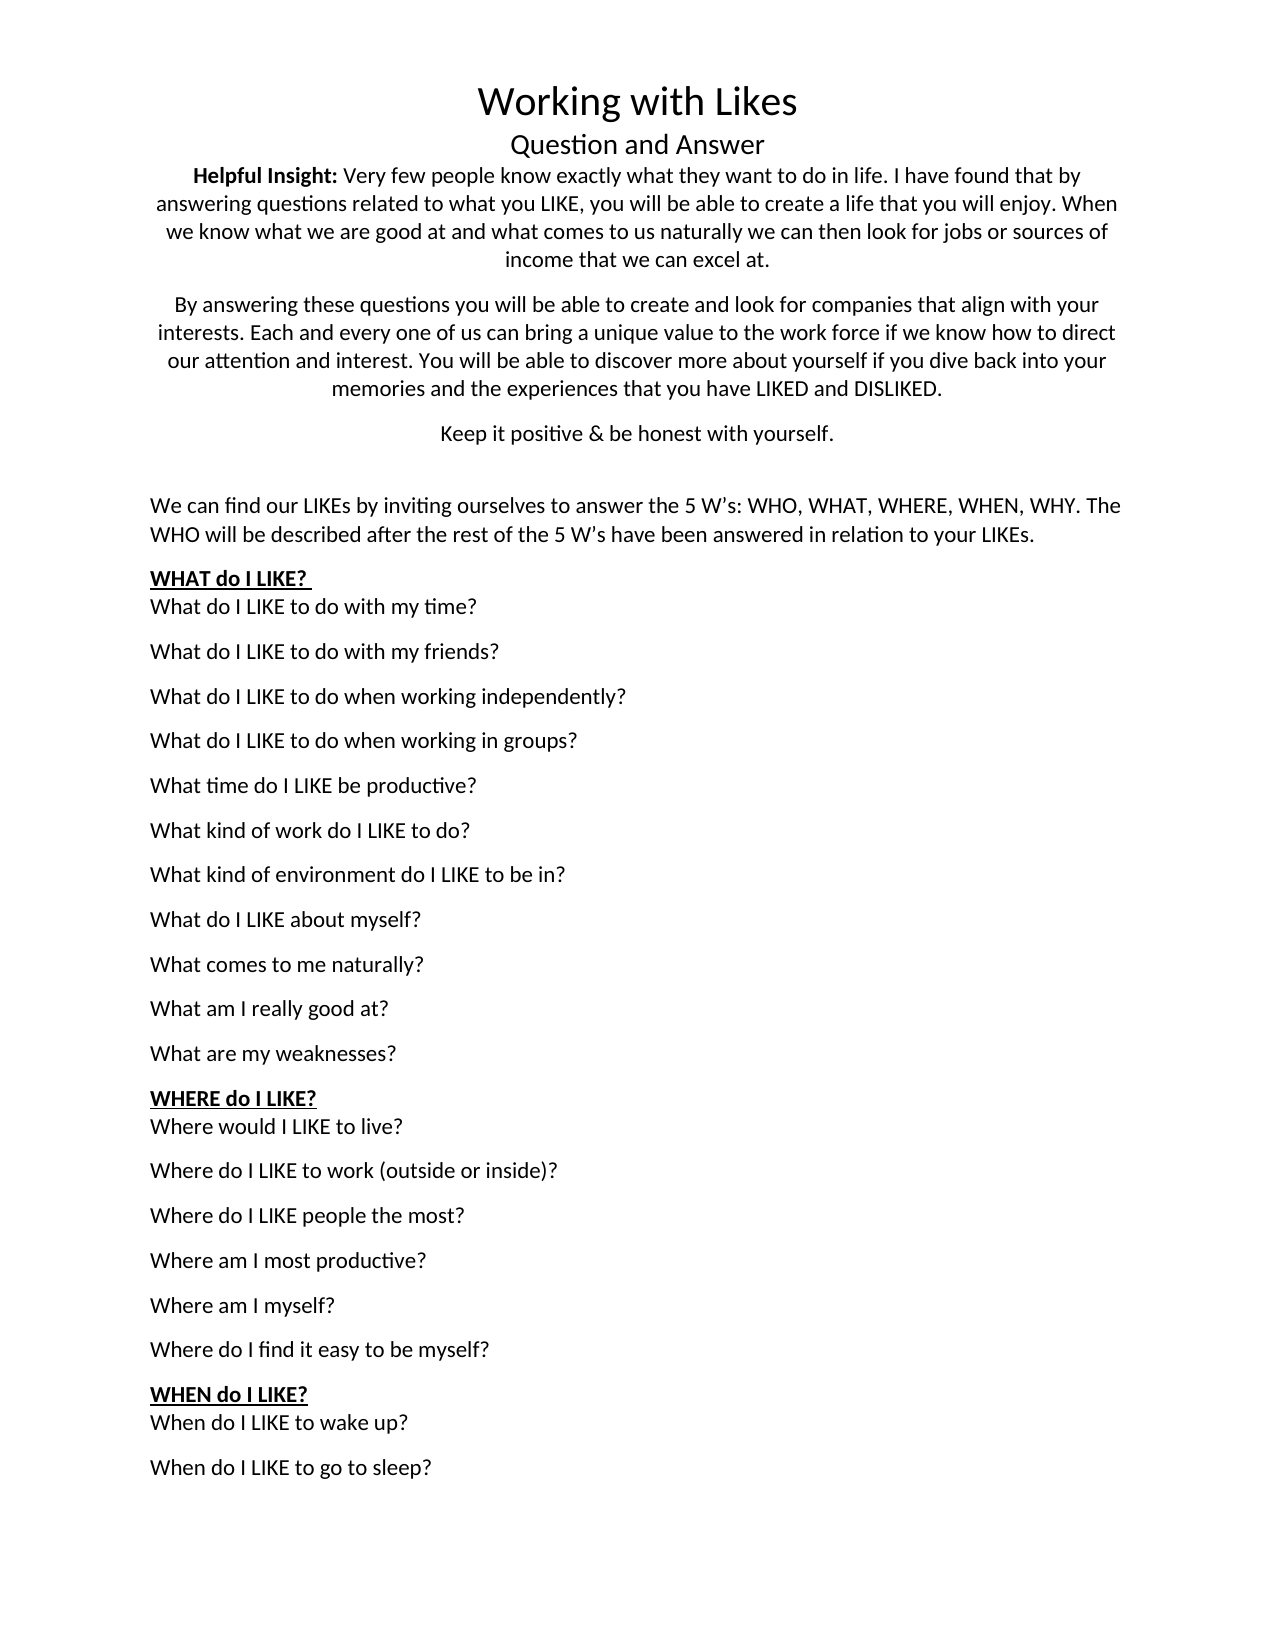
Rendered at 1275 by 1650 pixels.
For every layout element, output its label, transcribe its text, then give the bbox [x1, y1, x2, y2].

text What do I LIKE to do when working independently? [150, 682, 1125, 710]
text What am I really good at? [150, 994, 1125, 1023]
text Where do I find it easy to be myself? [150, 1335, 1125, 1363]
text What comes to me naturally? [150, 950, 1125, 978]
text By answering these questions you will be able to create and look for companies that align with your interests. Each and every one of us can bring a unique value to the work force if we know how to direct our attention and interest. You will be able to discover more about yourself if you dive back into your memories and the experiences that you have LIKED and DISLIKED. [150, 290, 1125, 402]
text We can find our LIKEs by inviting ourselves to answer the 5 W’s: WHO, WHAT, WHERE, WHEN, WHY. The WHO will be described after the rest of the 5 W’s have been answered in relation to your LIKEs. [150, 492, 1125, 548]
text What are my weaknesses? [150, 1039, 1125, 1067]
text Where do I LIKE to work (outside or inside)? [150, 1157, 1125, 1185]
text What time do I LIKE be productive? [150, 771, 1125, 799]
text What do I LIKE to do with my friends? [150, 637, 1125, 665]
text What kind of work do I LIKE to do? [150, 816, 1125, 844]
text Keep it positive & be honest with yourself. [150, 419, 1125, 475]
text Where am I myself? [150, 1291, 1125, 1319]
text What do I LIKE to do when working in groups? [150, 726, 1125, 754]
text Where am I most productive? [150, 1246, 1125, 1274]
text Where do I LIKE people the most? [150, 1201, 1125, 1229]
text WHERE do I LIKE? [150, 1084, 1125, 1112]
text Helpful Insight: Very few people know exactly what they want to do in life. I have found that by answering questions related to what you LIKE, you will be able to create a life that you will enjoy. When we know what we are good at and what comes to us naturally we can then look for jobs or sources of income that we can excel at. [150, 161, 1125, 273]
text WHAT do I LIKE? [150, 564, 1125, 592]
text When do I LIKE to go to sleep? [150, 1453, 1125, 1481]
text What do I LIKE about myself? [150, 905, 1125, 933]
text What do I LIKE to do with my time? [150, 592, 1125, 620]
text When do I LIKE to wake up? [150, 1408, 1125, 1436]
text Where would I LIKE to live? [150, 1112, 1125, 1140]
text WHEN do I LIKE? [150, 1380, 1125, 1408]
text What kind of environment do I LIKE to be in? [150, 861, 1125, 888]
